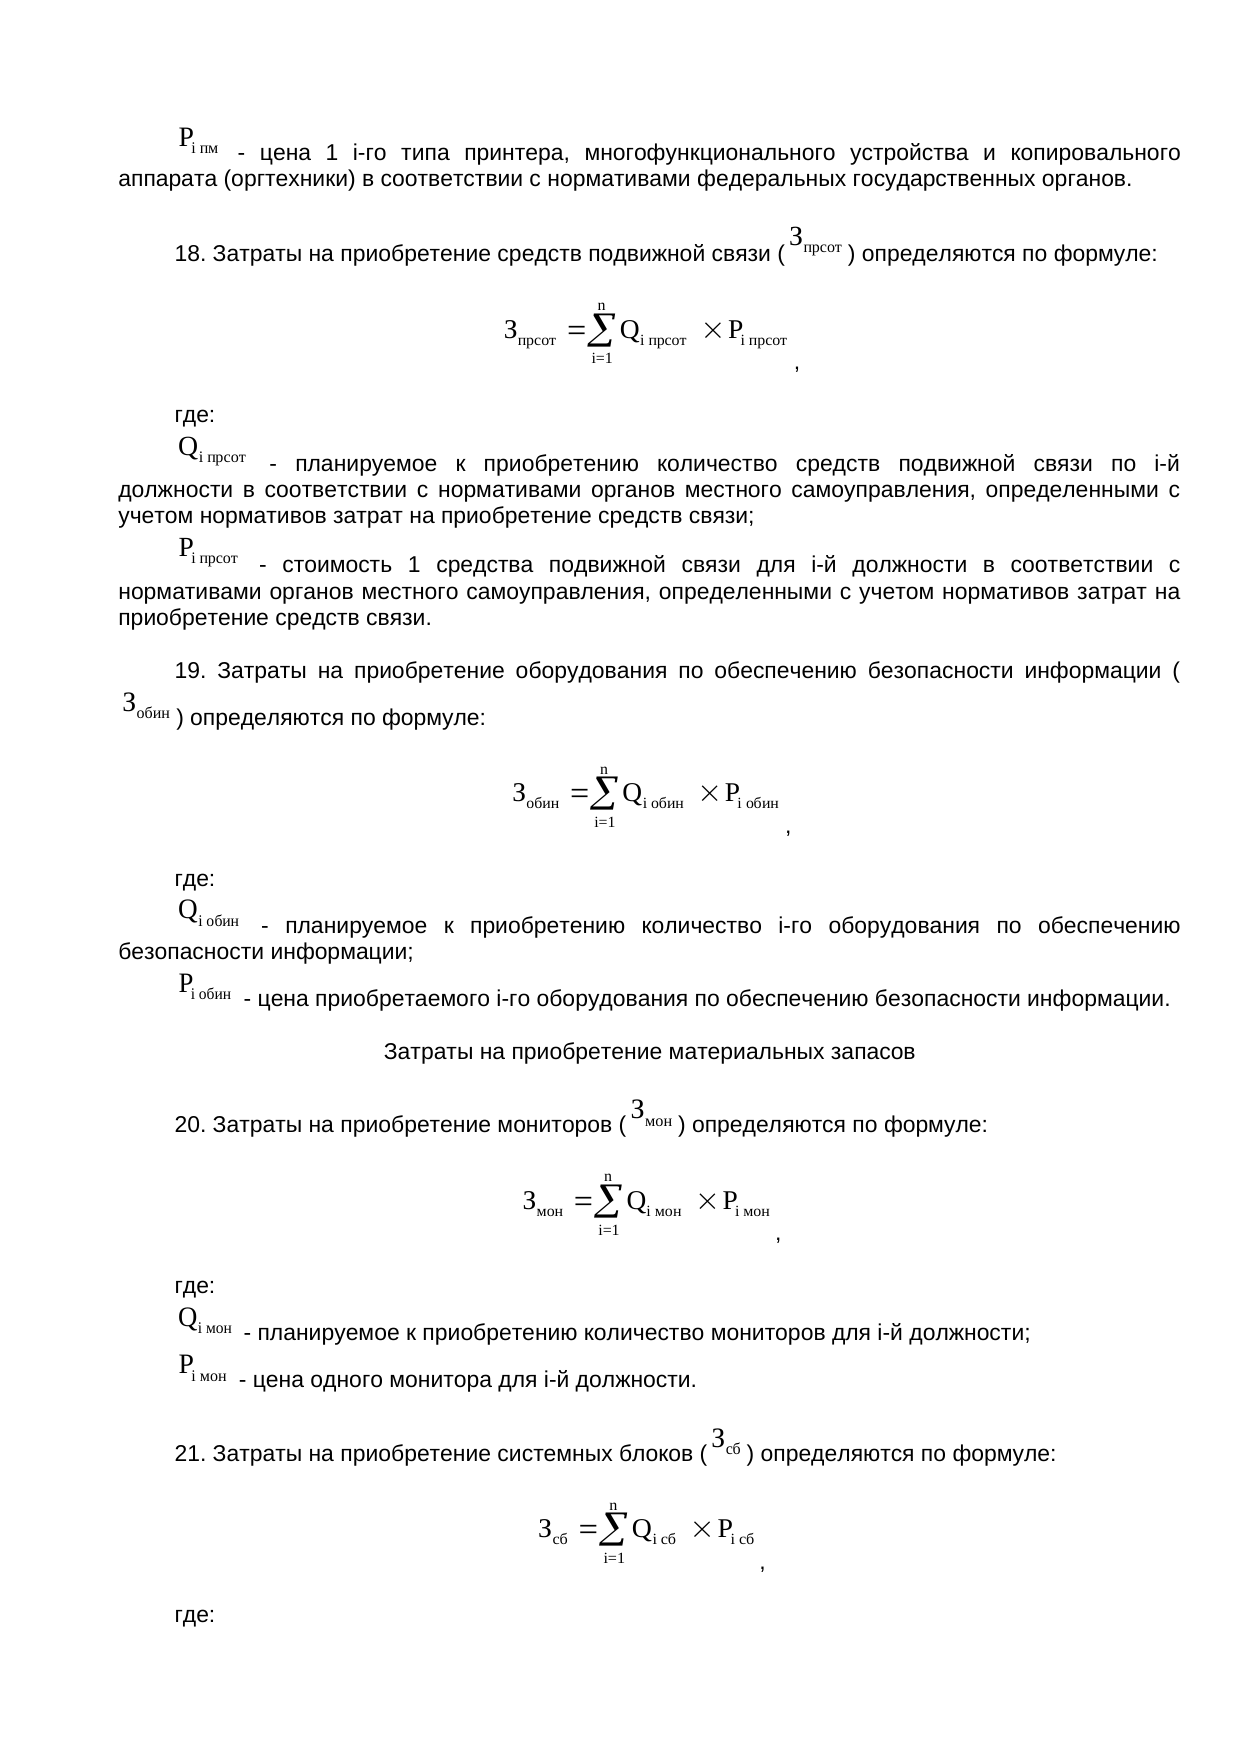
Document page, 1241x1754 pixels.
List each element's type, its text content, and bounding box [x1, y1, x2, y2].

text - цена приобретаемого i-го оборудования по обеспечению безопасности информации. [118, 964, 1181, 1012]
text , [118, 1493, 1181, 1574]
text 19. Затраты на приобретение оборудования по обеспечению безопасности информации () определяются по формуле: [118, 657, 1181, 730]
text Затраты на приобретение материальных запасов [118, 1038, 1181, 1064]
text - стоимость 1 средства подвижной связи для i-й должности в соответствии с нормативами органов местного самоуправления, определенными с учетом нормативов затрат на приобретение средств связи. [118, 529, 1181, 630]
text - планируемое к приобретению количество мониторов для i-й должности; [118, 1298, 1181, 1346]
text где: [118, 1272, 1181, 1298]
text - планируемое к приобретению количество i-го оборудования по обеспечению безопасности информации; [118, 891, 1181, 964]
text где: [118, 401, 1181, 427]
text где: [118, 1601, 1181, 1627]
text , [118, 1164, 1181, 1246]
text - цена одного монитора для i-й должности. [118, 1346, 1181, 1393]
text 21. Затраты на приобретение системных блоков () определяются по формуле: [118, 1419, 1181, 1466]
text 18. Затраты на приобретение средств подвижной связи () определяются по формуле: [118, 218, 1181, 267]
text - планируемое к приобретению количество средств подвижной связи по i-й должности в соответствии с нормативами органов местного самоуправления, определенными с учетом нормативов затрат на приобретение средств связи; [118, 427, 1181, 529]
text , [118, 757, 1181, 838]
text 20. Затраты на приобретение мониторов () определяются по формуле: [118, 1091, 1181, 1138]
text где: [118, 864, 1181, 891]
text - цена 1 i-го типа принтера, многофункционального устройства и копировального аппарата (оргтехники) в соответствии с нормативами федеральных государственных органов. [118, 118, 1181, 192]
text , [118, 293, 1181, 375]
